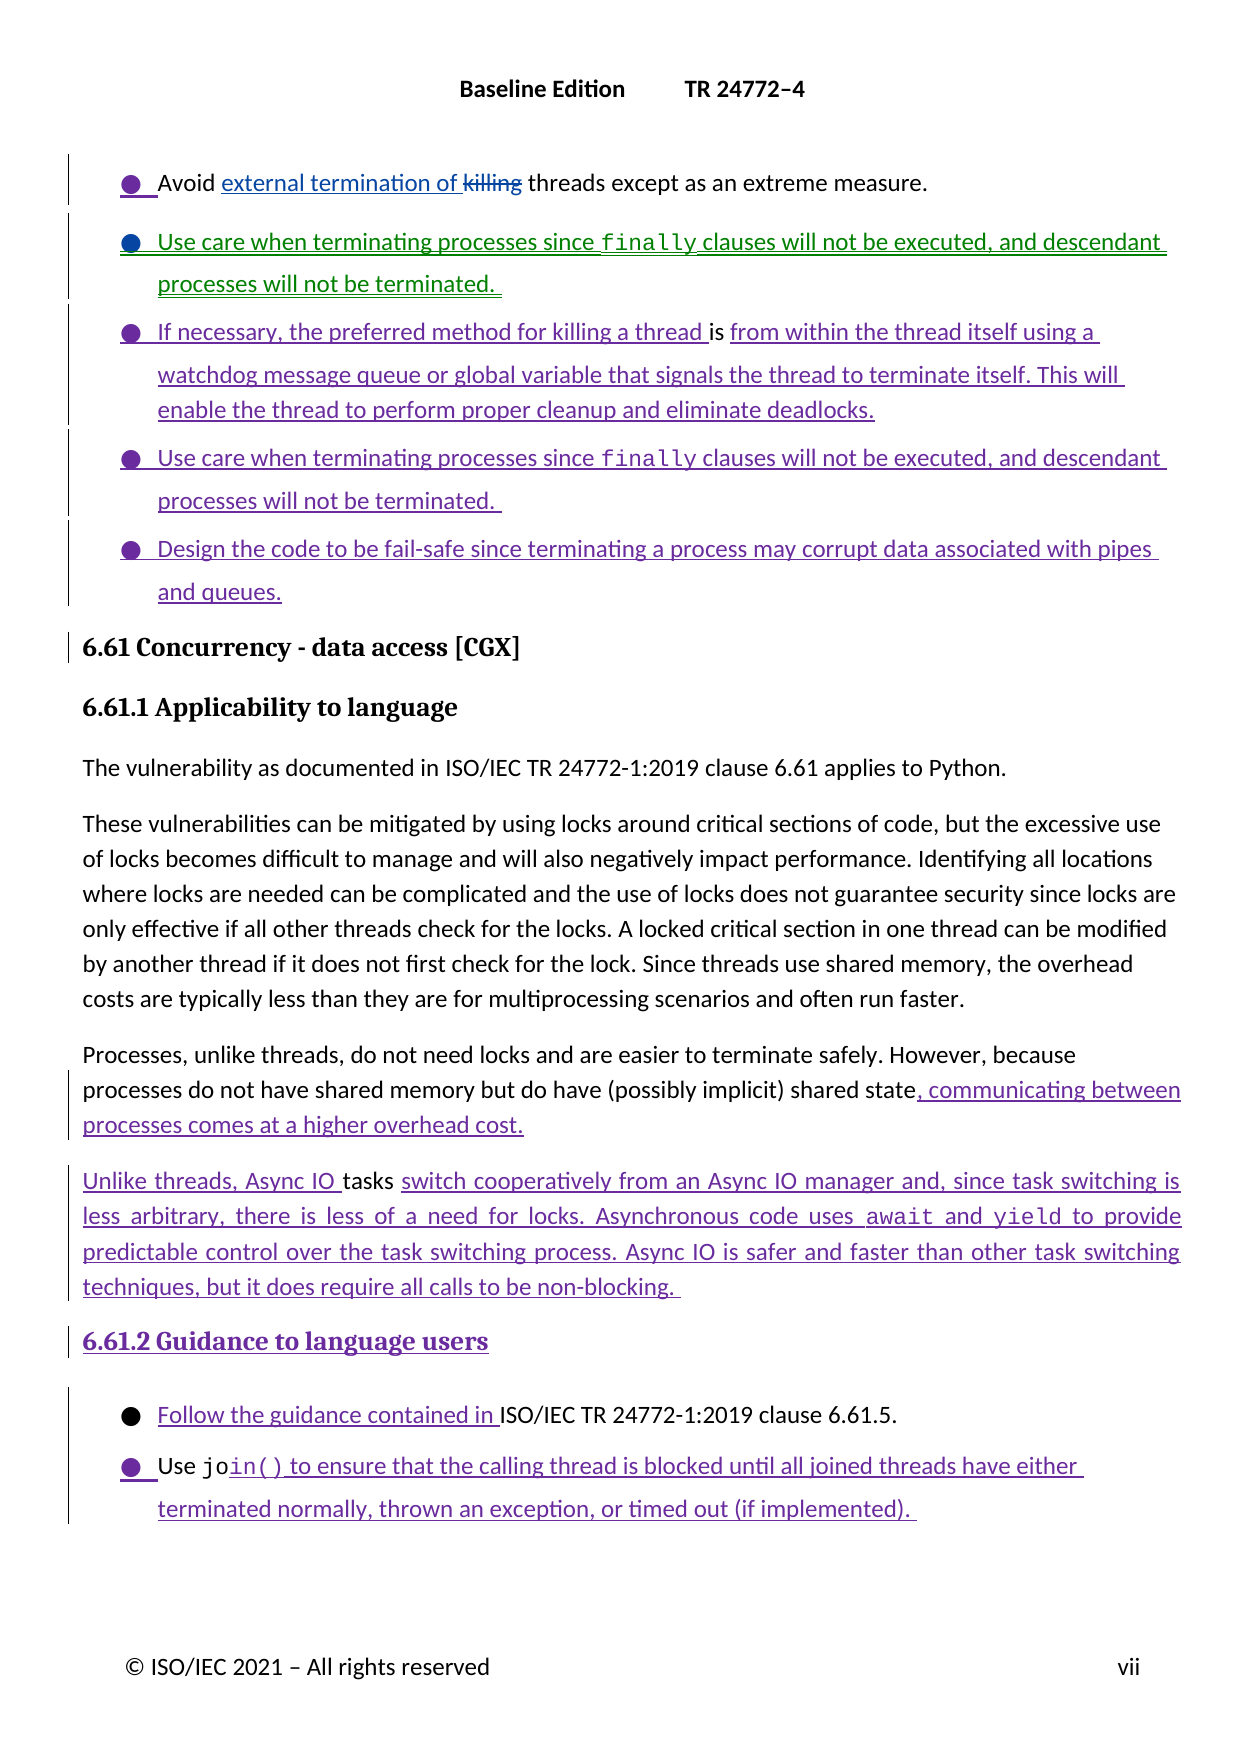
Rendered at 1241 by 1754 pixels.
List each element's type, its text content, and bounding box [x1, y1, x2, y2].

text Processes, unlike threads, do not need locks and are easier to terminate safely. However, because processes do not have shared memory but do have (possibly implicit) shared state [82, 1039, 1182, 1140]
text tasks [82, 1227, 1182, 1301]
subtitle 6.61 Concurrency - data access [CGX] [82, 632, 1182, 663]
list is [120, 304, 1182, 425]
list Avoid threads except as an extreme measure. [120, 154, 1182, 205]
text The vulnerability as documented in ISO/IEC TR 24772-1:2019 clause 6.61 applies to Python. [82, 752, 1182, 783]
subtitle 6.61.1 Applicability to language [82, 692, 1182, 723]
text tasks [82, 1165, 1182, 1226]
list ISO/IEC TR 24772-1:2019 clause 6.61.5. [120, 1387, 1182, 1438]
list Use jo [120, 1438, 1182, 1524]
text These vulnerabilities can be mitigated by using locks around critical sections of code, but the excessive use of locks becomes difficult to manage and will also negatively impact performance. Identifying all locations where locks are needed can be complicated and the use of locks does not guarantee security since locks are only effective if all other threads check for the locks. A locked critical section in one thread can be modified by another thread if it does not first check for the lock. Since threads use shared memory, the overhead costs are typically less than they are for multiprocessing scenarios and often run faster. [82, 808, 1182, 1014]
